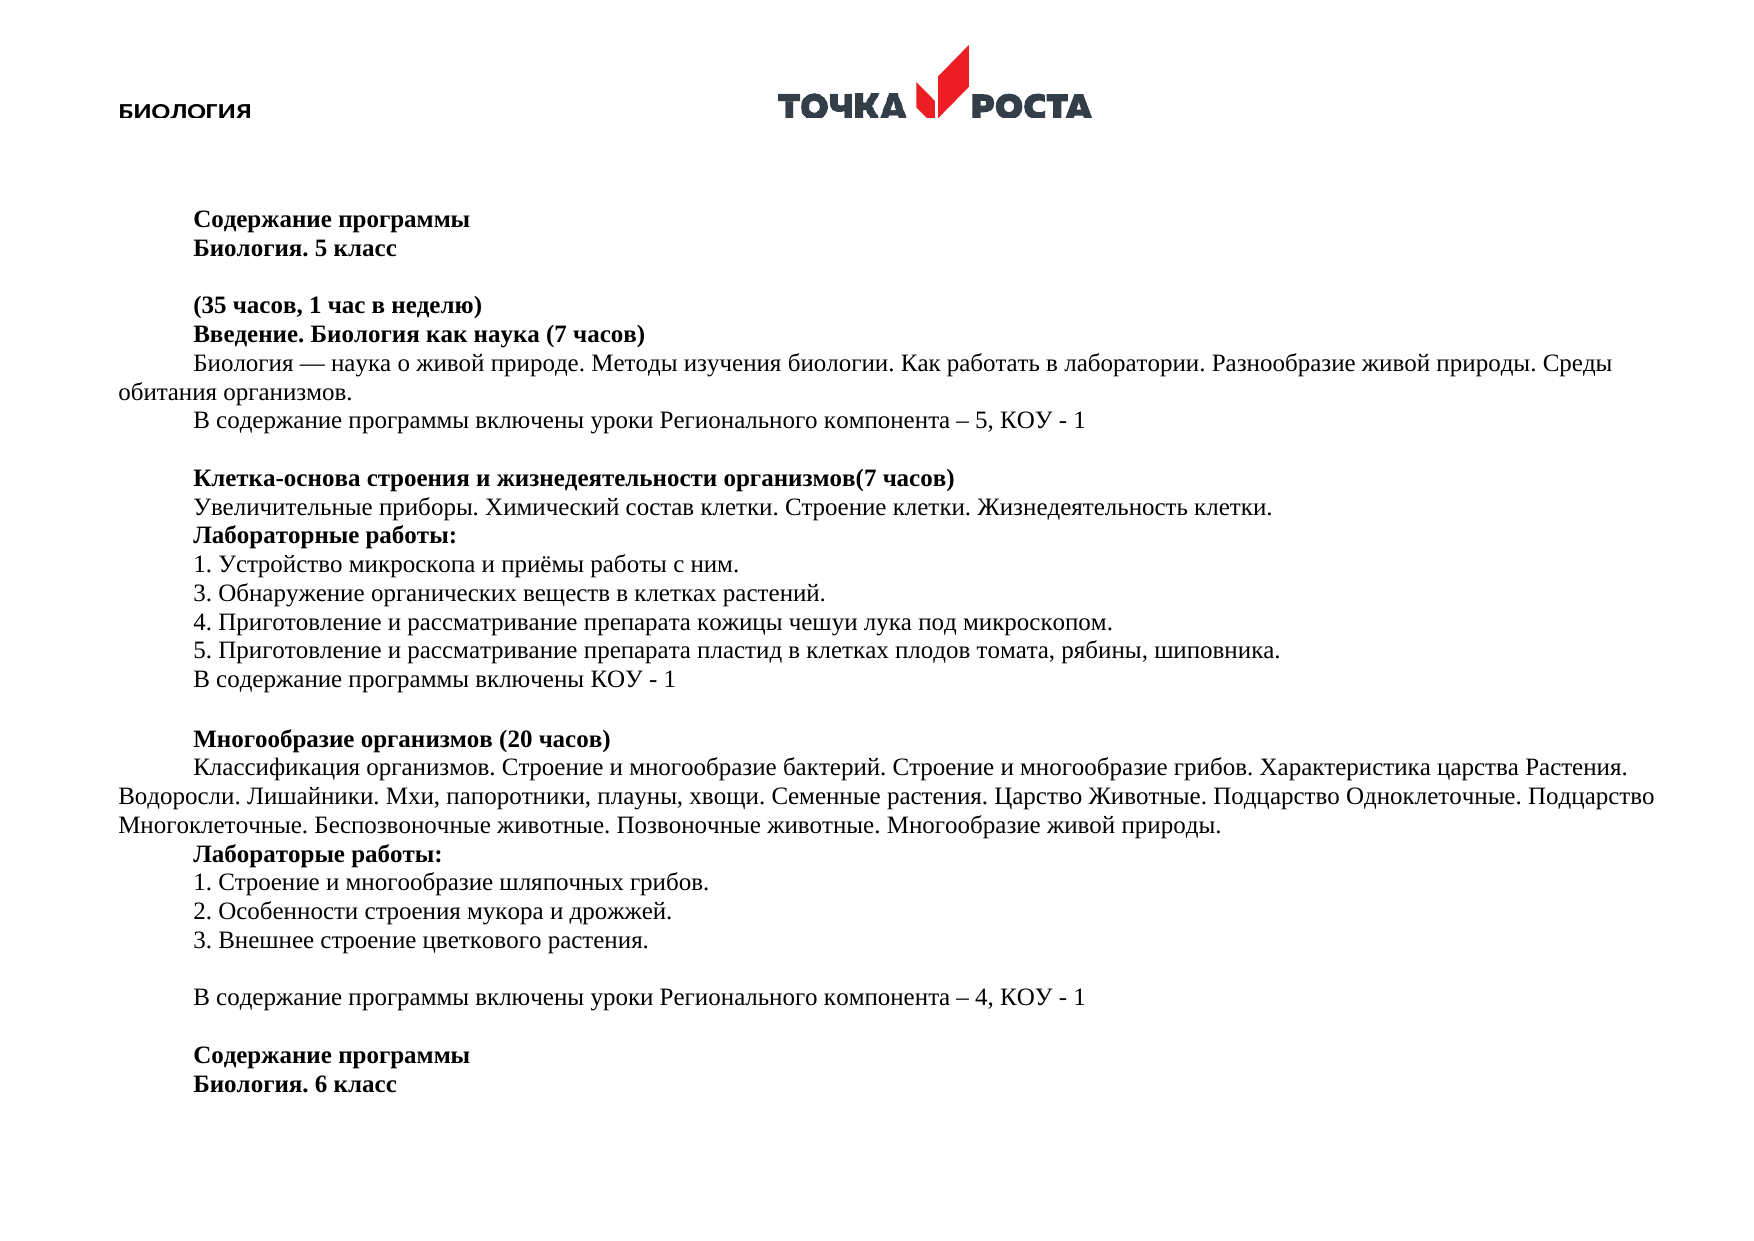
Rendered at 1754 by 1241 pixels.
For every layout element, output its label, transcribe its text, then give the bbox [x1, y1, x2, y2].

text Биология — наука о живой природе. Методы изучения биологии. Как работать в лаборатории. Разнообразие живой природы. Среды обитания организмов. [118, 348, 1665, 406]
picture [778, 93, 852, 118]
text Классификация организмов. Строение и многообразие бактерий. Строение и многообразие грибов. Характеристика царства Растения. Водоросли. Лишайники. Мхи, папоротники, плауны, хвощи. Семенные растения. Царство Животные. Подцарство Одноклеточные. Подцарство Многоклеточные. Беспозвоночные животные. Позвоночные животные. Многообразие живой природы. [118, 752, 1665, 839]
text 1. Устройство микроскопа и приёмы работы с ним. [118, 549, 1665, 578]
text Многообразие организмов (20 часов) [118, 724, 1665, 752]
text 5. Приготовление и рассматривание препарата пластид в клетках плодов томата, рябины, шиповника. [118, 636, 1665, 664]
text 3. Обнаружение органических веществ в клетках растений. [118, 578, 1665, 607]
text (35 часов, 1 час в неделю) [118, 291, 1665, 319]
text В содержание программы включены КОУ - 1 [118, 664, 1665, 693]
text Введение. Биология как наука (7 часов) [118, 319, 1665, 348]
picture [855, 93, 907, 118]
text 1. Строение и многообразие шляпочных грибов. [118, 867, 1665, 896]
text Биология. 6 класс [118, 1069, 1665, 1097]
text 4. Приготовление и рассматривание препарата кожицы чешуи лука под микроскопом. [118, 607, 1665, 636]
text Увеличительные приборы. Химический состав клетки. Строение клетки. Жизнедеятельность клетки. [118, 492, 1665, 521]
text Лабораторые работы: [118, 839, 1665, 867]
text Биология. 5 класс [118, 233, 1665, 262]
text Лабораторные работы: [118, 521, 1665, 549]
text Содержание программы [118, 1040, 1665, 1069]
text 3. Внешнее строение цветкового растения. [118, 925, 1665, 954]
text В содержание программы включены уроки Регионального компонента – 4, КОУ - 1 [118, 982, 1665, 1011]
text 2. Особенности строения мукора и дрожжей. [118, 896, 1665, 925]
text В содержание программы включены уроки Регионального компонента – 5, КОУ - 1 [118, 406, 1665, 434]
text Содержание программы [118, 204, 1665, 233]
text Клетка-основа строения и жизнедеятельности организмов(7 часов) [118, 463, 1665, 492]
